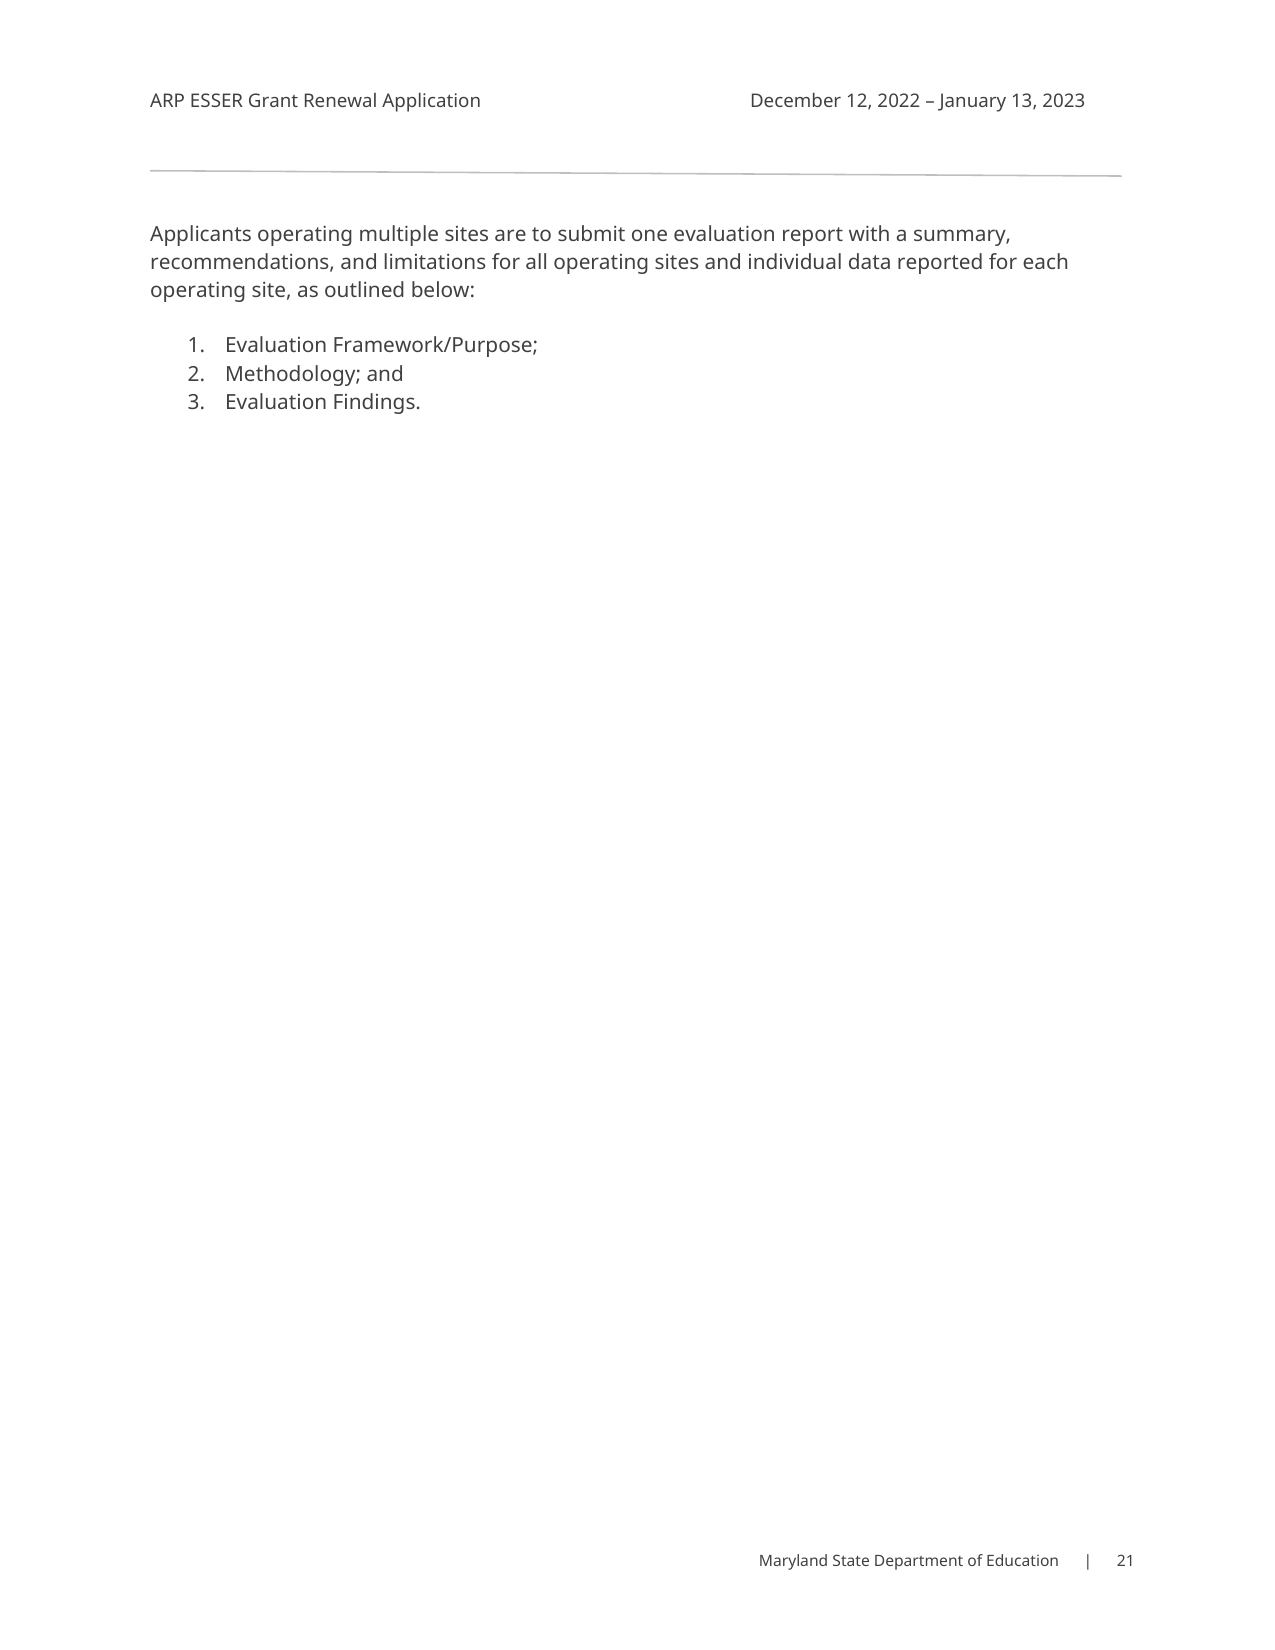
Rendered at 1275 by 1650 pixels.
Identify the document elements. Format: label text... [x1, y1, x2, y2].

list Evaluation Framework/Purpose; [187, 330, 1125, 359]
text Applicants operating multiple sites are to submit one evaluation report with a summary, recommendations, and limitations for all operating sites and individual data reported for each operating site, as outlined below: [150, 219, 1125, 304]
list Methodology; and [187, 359, 1125, 387]
list Evaluation Findings. [187, 387, 1125, 416]
